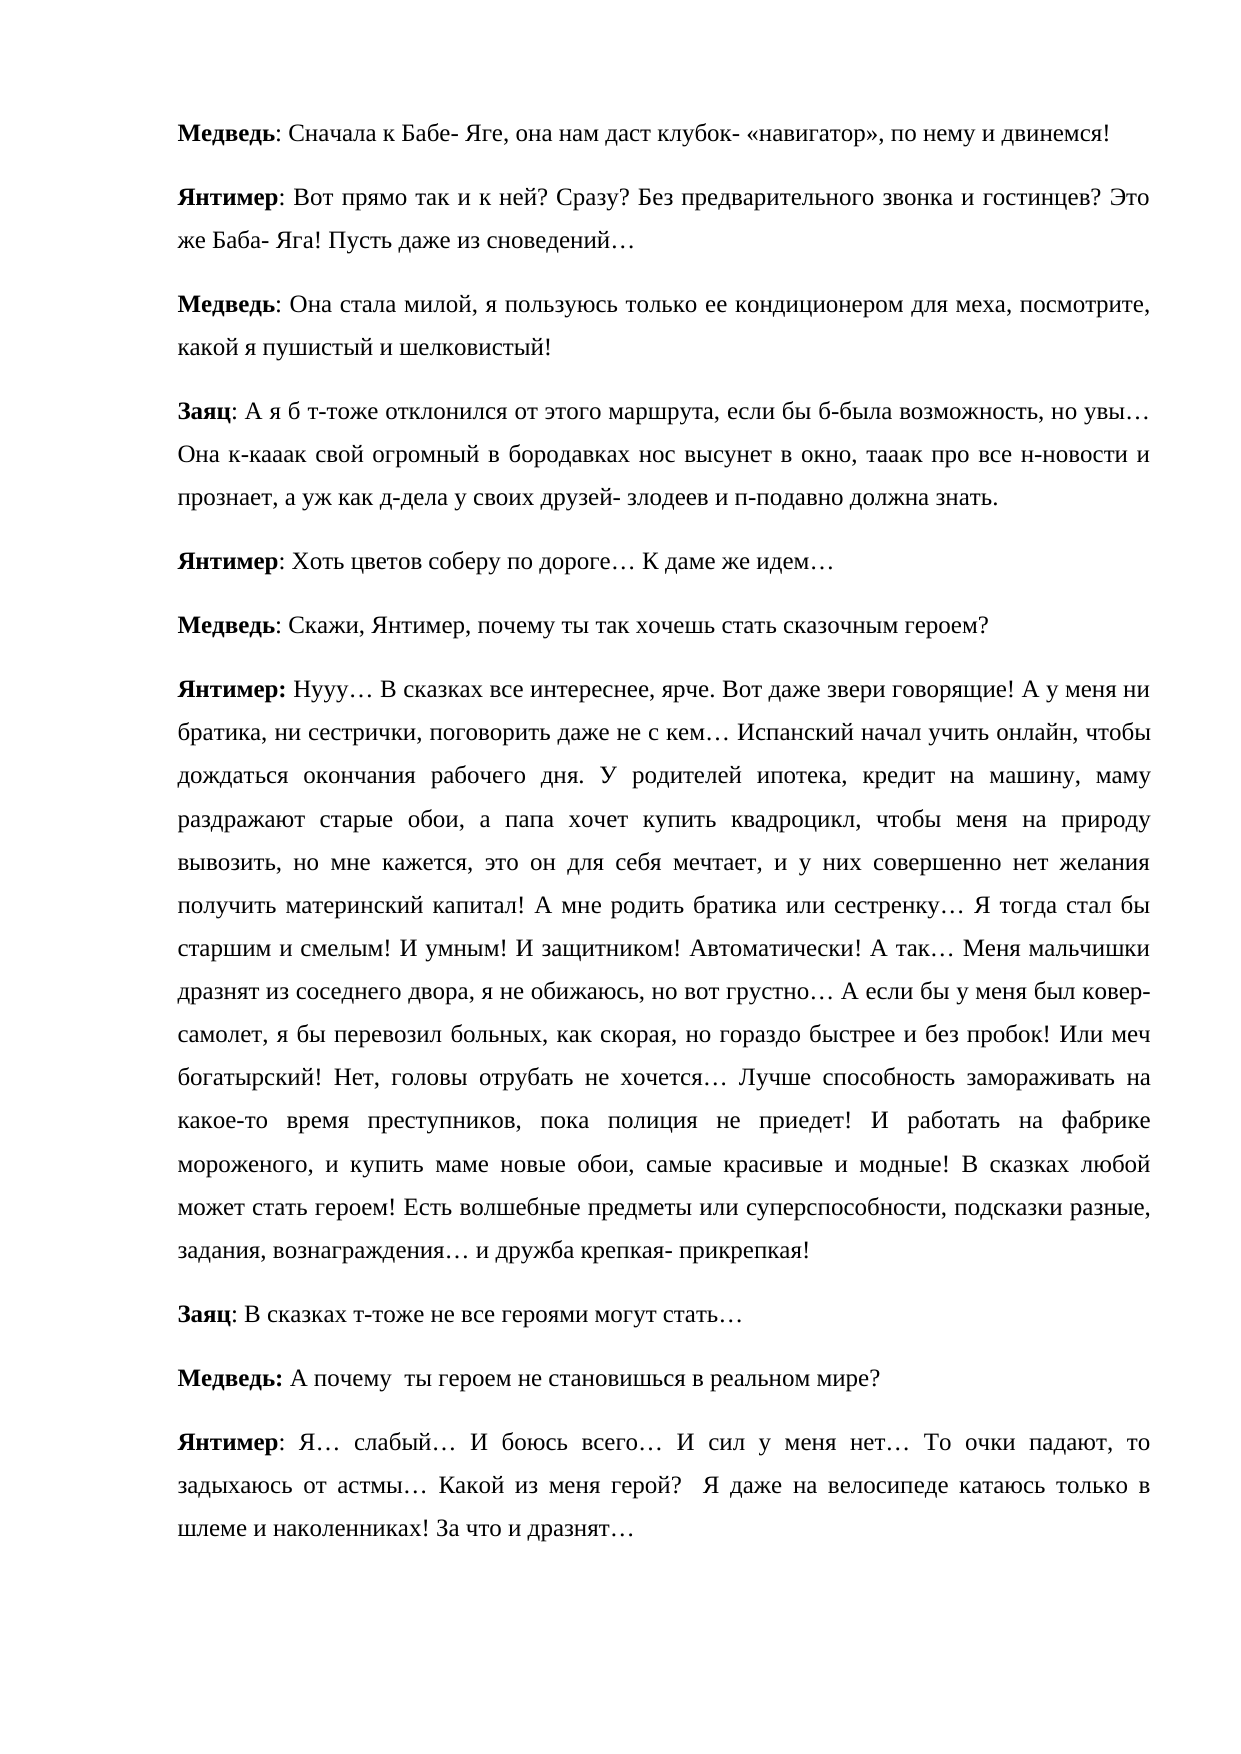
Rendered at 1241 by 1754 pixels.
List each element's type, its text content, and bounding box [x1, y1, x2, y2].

text Заяц: А я б т-тоже отклонился от этого маршрута, если бы б-была возможность, но увы… Она к-кааак свой огромный в бородавках нос высунет в окно, тааак про все н-новости и прознает, а уж как д-дела у своих друзей- злодеев и п-подавно должна знать. [177, 396, 1152, 511]
text Медведь: Она стала милой, я пользуюсь только ее кондиционером для меха, посмотрите, какой я пушистый и шелковистый! [177, 289, 1152, 361]
text Медведь: А почему ты героем не становишься в реальном мире? [177, 1363, 1152, 1392]
text Янтимер: Нууу… В сказках все интереснее, ярче. Вот даже звери говорящие! А у меня ни братика, ни сестрички, поговорить даже не с кем… Испанский начал учить онлайн, чтобы дождаться окончания рабочего дня. У родителей ипотека, кредит на машину, маму раздражают старые обои, а папа хочет купить квадроцикл, чтобы меня на природу вывозить, но мне кажется, это он для себя мечтает, и у них совершенно нет желания получить материнский капитал! А мне родить братика или сестренку… Я тогда стал бы старшим и смелым! И умным! И защитником! Автоматически! А так… Меня мальчишки дразнят из соседнего двора, я не обижаюсь, но вот грустно… А если бы у меня был ковер- самолет, я бы перевозил больных, как скорая, но гораздо быстрее и без пробок! Или меч богатырский! Нет, головы отрубать не хочется… Лучше способность замораживать на какое-то время преступников, пока полиция не приедет! И работать на фабрике мороженого, и купить маме новые обои, самые красивые и модные! В сказках любой может стать героем! Есть волшебные предметы или суперспособности, подсказки разные, задания, вознаграждения… и дружба крепкая- прикрепкая! [177, 674, 1152, 1264]
text Янтимер: Вот прямо так и к ней? Сразу? Без предварительного звонка и гостинцев? Это же Баба- Яга! Пусть даже из сноведений… [177, 182, 1152, 254]
text Янтимер: Хоть цветов соберу по дороге… К даме же идем… [177, 546, 1152, 575]
text Янтимер: Я… слабый… И боюсь всего… И сил у меня нет… То очки падают, то задыхаюсь от астмы… Какой из меня герой? Я даже на велосипеде катаюсь только в шлеме и наколенниках! За что и дразнят… [177, 1427, 1152, 1542]
text Медведь: Сначала к Бабе- Яге, она нам даст клубок- «навигатор», по нему и двинемся! [177, 118, 1152, 147]
text Медведь: Скажи, Янтимер, почему ты так хочешь стать сказочным героем? [177, 610, 1152, 639]
text Заяц: В сказках т-тоже не все героями могут стать… [177, 1299, 1152, 1328]
